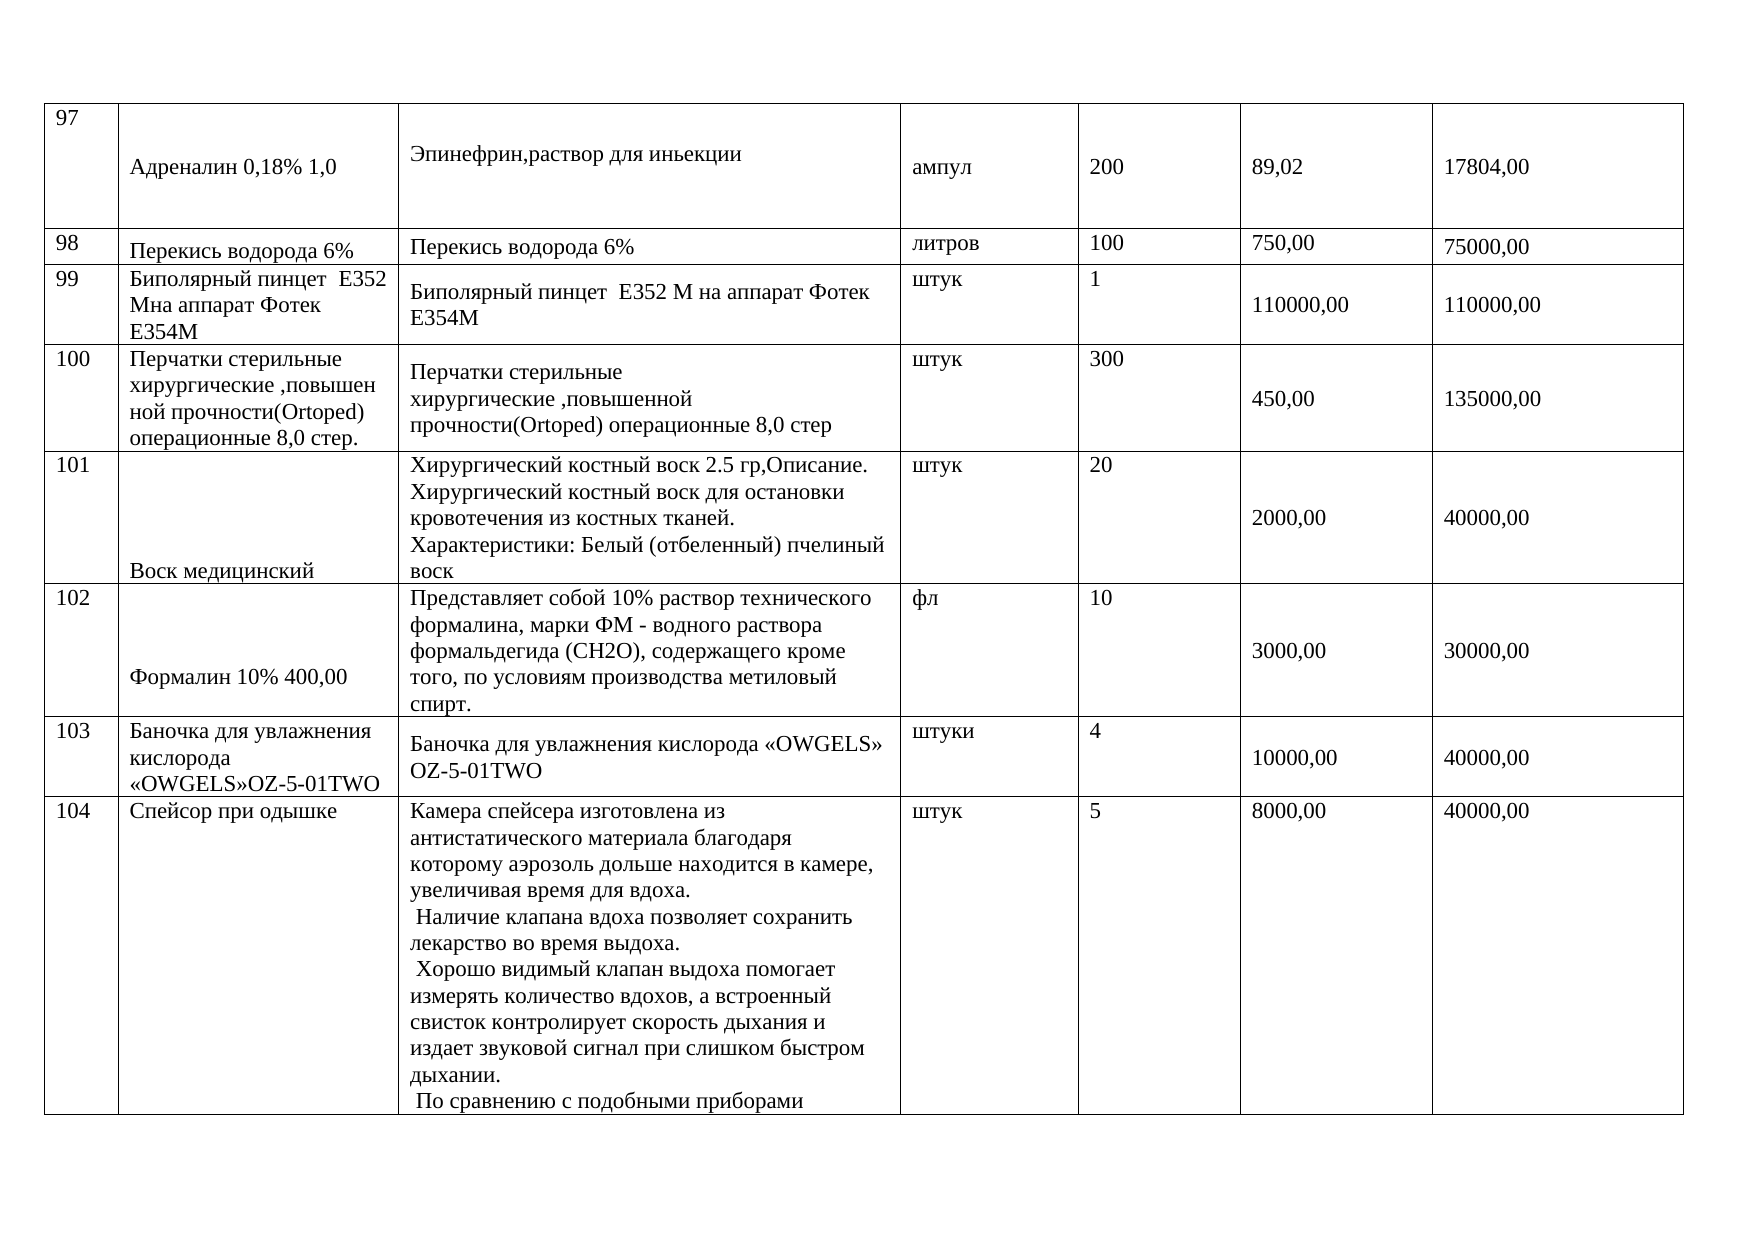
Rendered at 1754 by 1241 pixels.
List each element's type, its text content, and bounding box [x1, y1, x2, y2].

table_cell 10000,00 [1241, 717, 1432, 796]
table_cell 2000,00 [1241, 452, 1432, 583]
table_cell 89,02 [1241, 104, 1432, 228]
table_cell 104 [45, 797, 118, 1113]
table_cell 200 [1079, 104, 1240, 228]
table_cell штук [901, 452, 1078, 583]
table_cell 300 [1079, 345, 1240, 451]
table_cell литров [901, 229, 1078, 264]
table_cell 100 [1079, 229, 1240, 264]
table_cell 75000,00 [1433, 229, 1683, 264]
table_cell 110000,00 [1241, 265, 1432, 344]
table_cell 750,00 [1241, 229, 1432, 264]
table_cell 40000,00 [1433, 797, 1683, 1113]
table_cell Формалин 10% 400,00 [119, 584, 398, 716]
table_cell 102 [45, 584, 118, 716]
table_cell 100 [45, 345, 118, 451]
table_cell фл [901, 584, 1078, 716]
table_cell 450,00 [1241, 345, 1432, 451]
table_cell Перчатки стерильные хирургические ,повышенной прочности(Ortoped) операционные 8,0 стер [399, 345, 900, 451]
table_cell 135000,00 [1433, 345, 1683, 451]
table_cell Баночка для увлажнения кислорода «OWGELS»OZ-5-01TWO [119, 717, 398, 796]
table_cell штук [901, 345, 1078, 451]
table_cell Хирургический костный воск 2.5 гр,Описание. Хирургический костный воск для остановки кровотечения из костных тканей. Характеристики: Белый (отбеленный) пчелиный воск [399, 452, 900, 583]
table_cell Представляет собой 10% раствор технического формалина, марки ФМ - водного раствора формальдегида (CH2O), содержащего кроме того, по условиям производства метиловый спирт. [399, 584, 900, 716]
table_cell 4 [1079, 717, 1240, 796]
table_cell Эпинефрин,раствор для иньекции [399, 104, 900, 228]
table_cell 30000,00 [1433, 584, 1683, 716]
table_cell Перчатки стерильные хирургические ,повышенной прочности(Ortoped) операционные 8,0 стер. [119, 345, 398, 451]
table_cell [399, 797, 900, 1113]
table_cell Адреналин 0,18% 1,0 [119, 104, 398, 228]
table_cell штуки [901, 717, 1078, 796]
table_cell ампул [901, 104, 1078, 228]
table_cell Баночка для увлажнения кислорода «OWGELS» OZ-5-01TWO [399, 717, 900, 796]
table_cell 103 [45, 717, 118, 796]
table_cell Спейсор при одышке [119, 797, 398, 1113]
table_cell 20 [1079, 452, 1240, 583]
table_cell 110000,00 [1433, 265, 1683, 344]
table_cell 101 [45, 452, 118, 583]
table_cell 8000,00 [1241, 797, 1432, 1113]
table_cell 5 [1079, 797, 1240, 1113]
table_cell Перекись водорода 6% [399, 229, 900, 264]
table_cell 40000,00 [1433, 717, 1683, 796]
table_cell Воск медицинский [119, 452, 398, 583]
table_cell 3000,00 [1241, 584, 1432, 716]
table_cell 98 [45, 229, 118, 264]
table_cell 10 [1079, 584, 1240, 716]
table_cell 40000,00 [1433, 452, 1683, 583]
table_cell 17804,00 [1433, 104, 1683, 228]
table_cell Биполярный пинцет E352 Mна аппарат Фотек Е354М [119, 265, 398, 344]
table_cell 99 [45, 265, 118, 344]
table_cell штук [901, 797, 1078, 1113]
table_cell Перекись водорода 6% [119, 229, 398, 264]
table_cell Биполярный пинцет E352 M на аппарат Фотек Е354М [399, 265, 900, 344]
table_cell штук [901, 265, 1078, 344]
table_cell 97 [45, 104, 118, 228]
table_cell 1 [1079, 265, 1240, 344]
